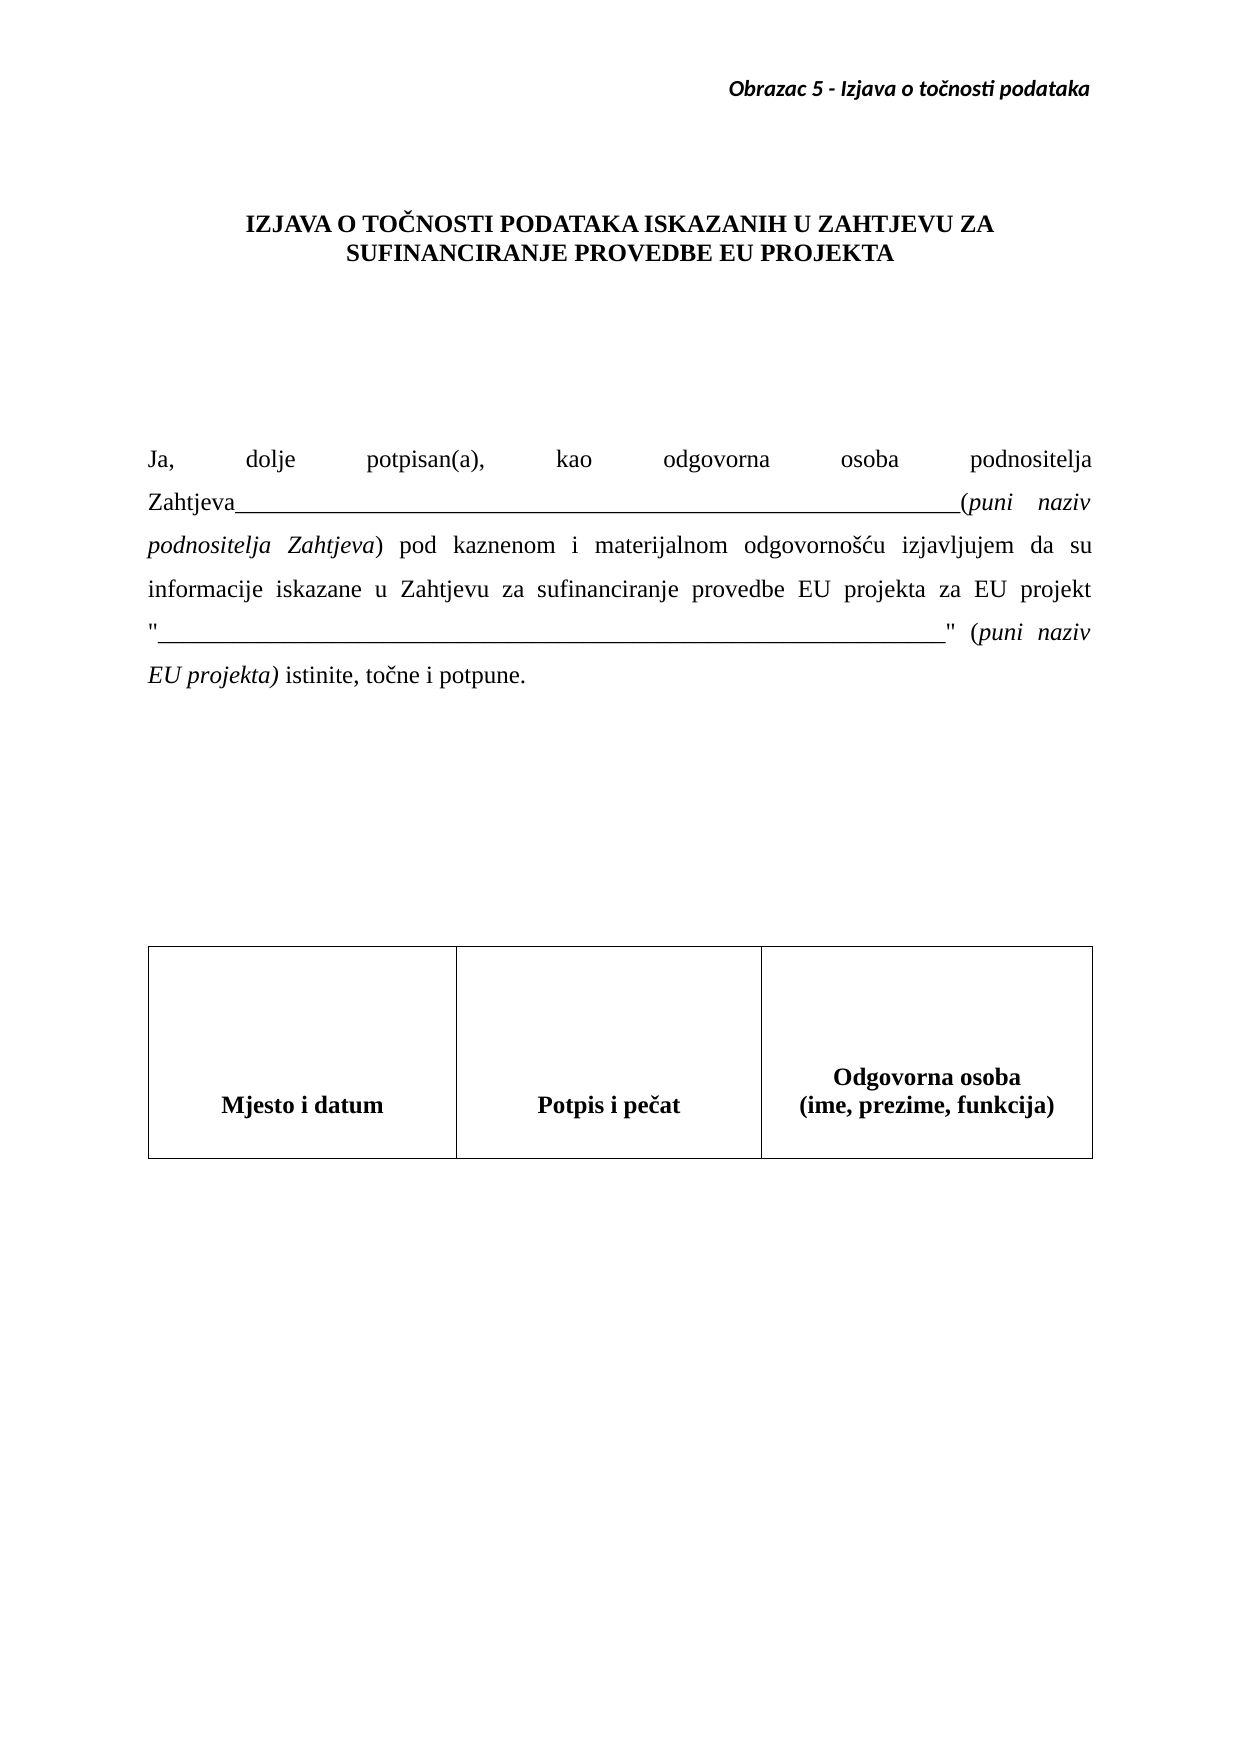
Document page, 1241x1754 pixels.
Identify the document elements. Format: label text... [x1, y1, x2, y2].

table_header Odgovorna osoba (ime, prezime, funkcija) [762, 947, 1092, 1157]
table_header Potpis i pečat [457, 947, 761, 1157]
text izjava O TOČNOSTI PODATAKA ISKAZANIH U ZAHTJEVU ZA SUFINANCIRANJE PROVEDBE EU PROJEKTA [148, 209, 1093, 267]
table_header Mjesto i datum [149, 947, 456, 1157]
text Ja, dolje potpisan(a), kao odgovorna osoba podnositelja Zahtjeva__________________________________________________________(puni naziv podnositelja Zahtjeva) pod kaznenom i materijalnom odgovornošću izjavljujem da su informacije iskazane u Zahtjevu za sufinanciranje provedbe EU projekta za EU projekt "_______________________________________________________________" (puni naziv EU projekta) istinite, točne i potpune. [148, 444, 1093, 689]
